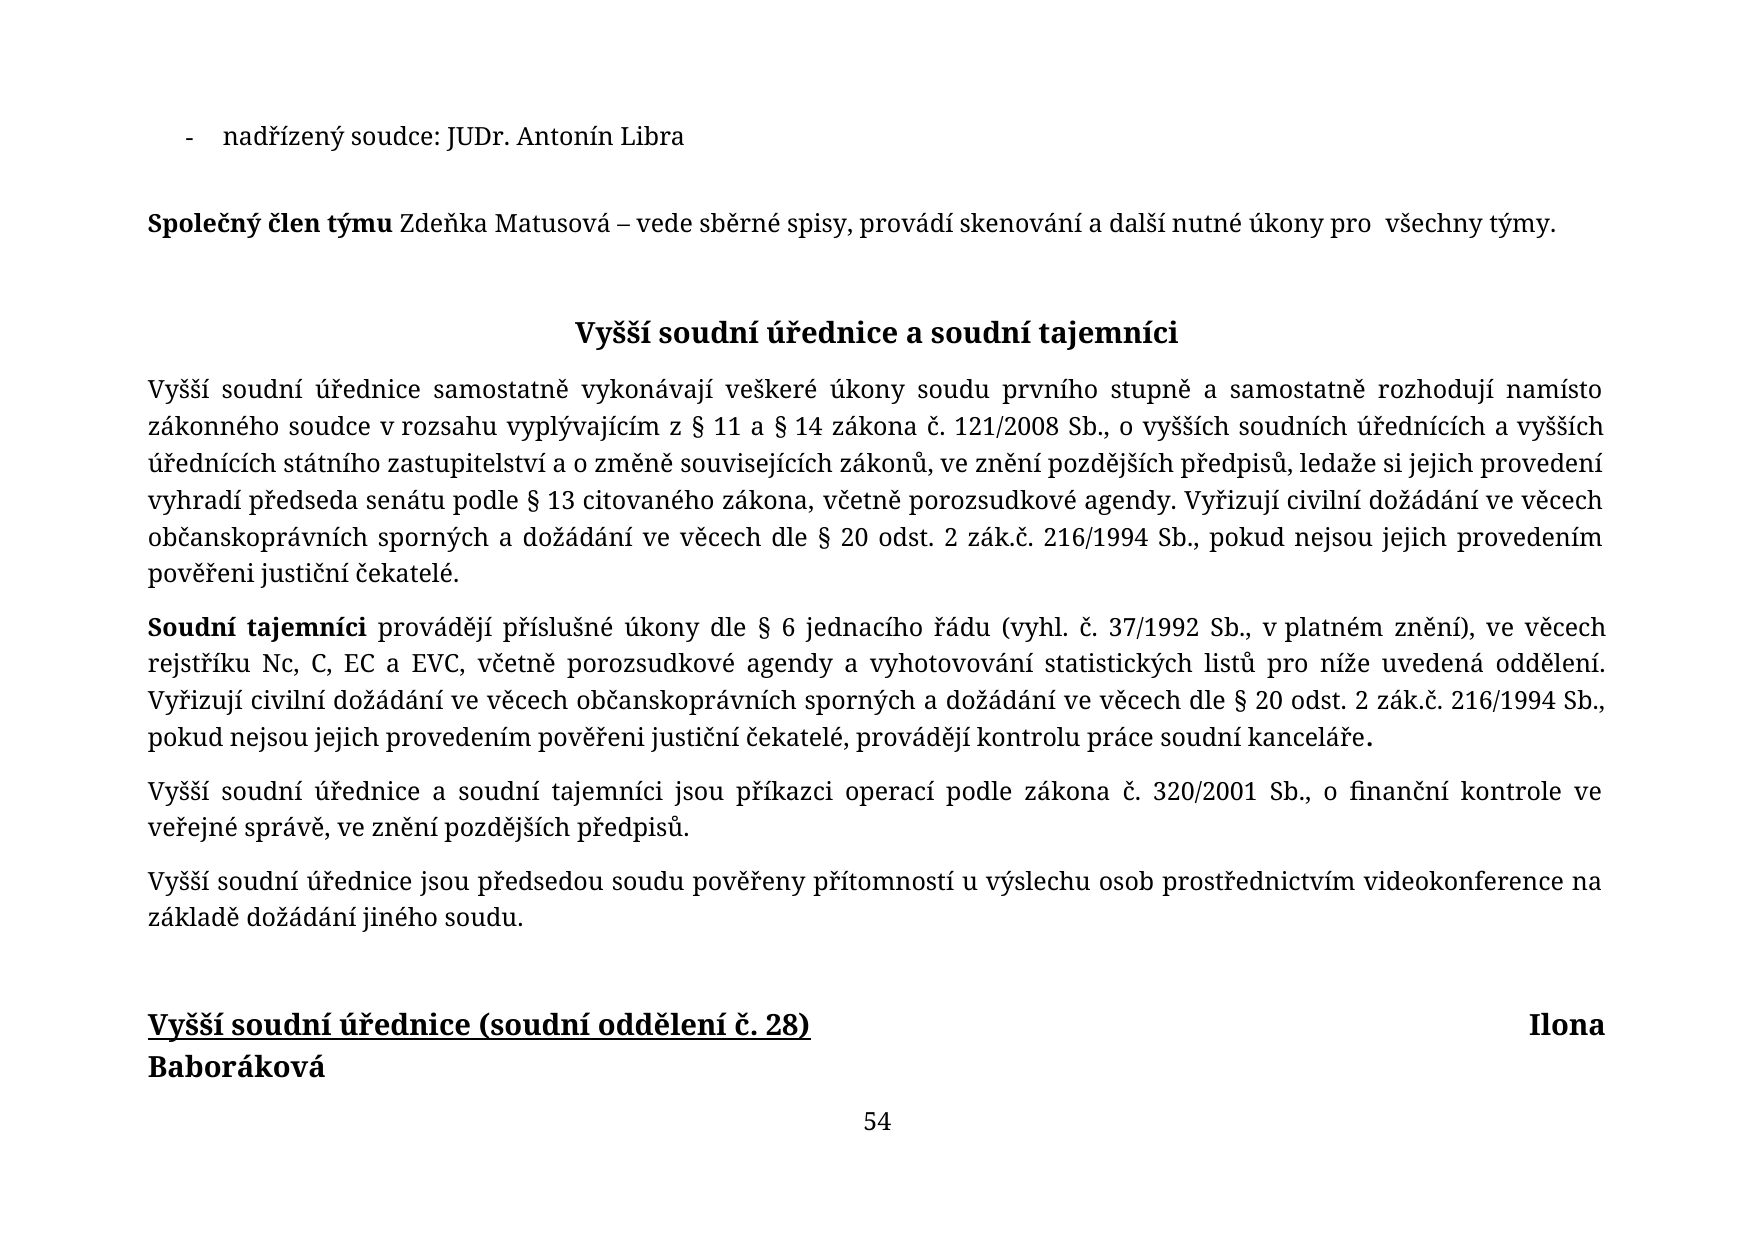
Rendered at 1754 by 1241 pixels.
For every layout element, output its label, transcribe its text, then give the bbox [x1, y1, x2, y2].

text Vyšší soudní úřednice (soudní oddělení č. 28) Ilona Baboráková [148, 1004, 1606, 1086]
text Společný člen týmu Zdeňka Matusová – vede sběrné spisy, provádí skenování a další nutné úkony pro všechny týmy. [148, 206, 1606, 240]
list nadřízený soudce: JUDr. Antonín Libra [185, 118, 1606, 152]
text Vyšší soudní úřednice a soudní tajemníci [148, 313, 1606, 352]
text Vyšší soudní úřednice samostatně vykonávají veškeré úkony soudu prvního stupně a samostatně rozhodují namísto zákonného soudce v rozsahu vyplývajícím z § 11 a § 14 zákona č. 121/2008 Sb., o vyšších soudních úřednících a vyšších úřednících státního zastupitelství a o změně souvisejících zákonů, ve znění pozdějších předpisů, ledaže si jejich provedení vyhradí předseda senátu podle § 13 citovaného zákona, včetně porozsudkové agendy. Vyřizují civilní dožádání ve věcech občanskoprávních sporných a dožádání ve věcech dle § 20 odst. 2 zák.č. 216/1994 Sb., pokud nejsou jejich provedením pověřeni justiční čekatelé. [148, 372, 1604, 590]
text Vyšší soudní úřednice a soudní tajemníci jsou příkazci operací podle zákona č. 320/2001 Sb., o finanční kontrole ve veřejné správě, ve znění pozdějších předpisů. [148, 773, 1604, 844]
text Vyšší soudní úřednice jsou předsedou soudu pověřeny přítomností u výslechu osob prostřednictvím videokonference na základě dožádání jiného soudu. [148, 863, 1604, 934]
text Soudní tajemníci provádějí příslušné úkony dle § 6 jednacího řádu (vyhl. č. 37/1992 Sb., v platném znění), ve věcech rejstříku Nc, C, EC a EVC, včetně porozsudkové agendy a vyhotovování statistických listů pro níže uvedená oddělení. Vyřizují civilní dožádání ve věcech občanskoprávních sporných a dožádání ve věcech dle § 20 odst. 2 zák.č. 216/1994 Sb., pokud nejsou jejich provedením pověřeni justiční čekatelé, provádějí kontrolu práce soudní kanceláře. [148, 609, 1606, 754]
